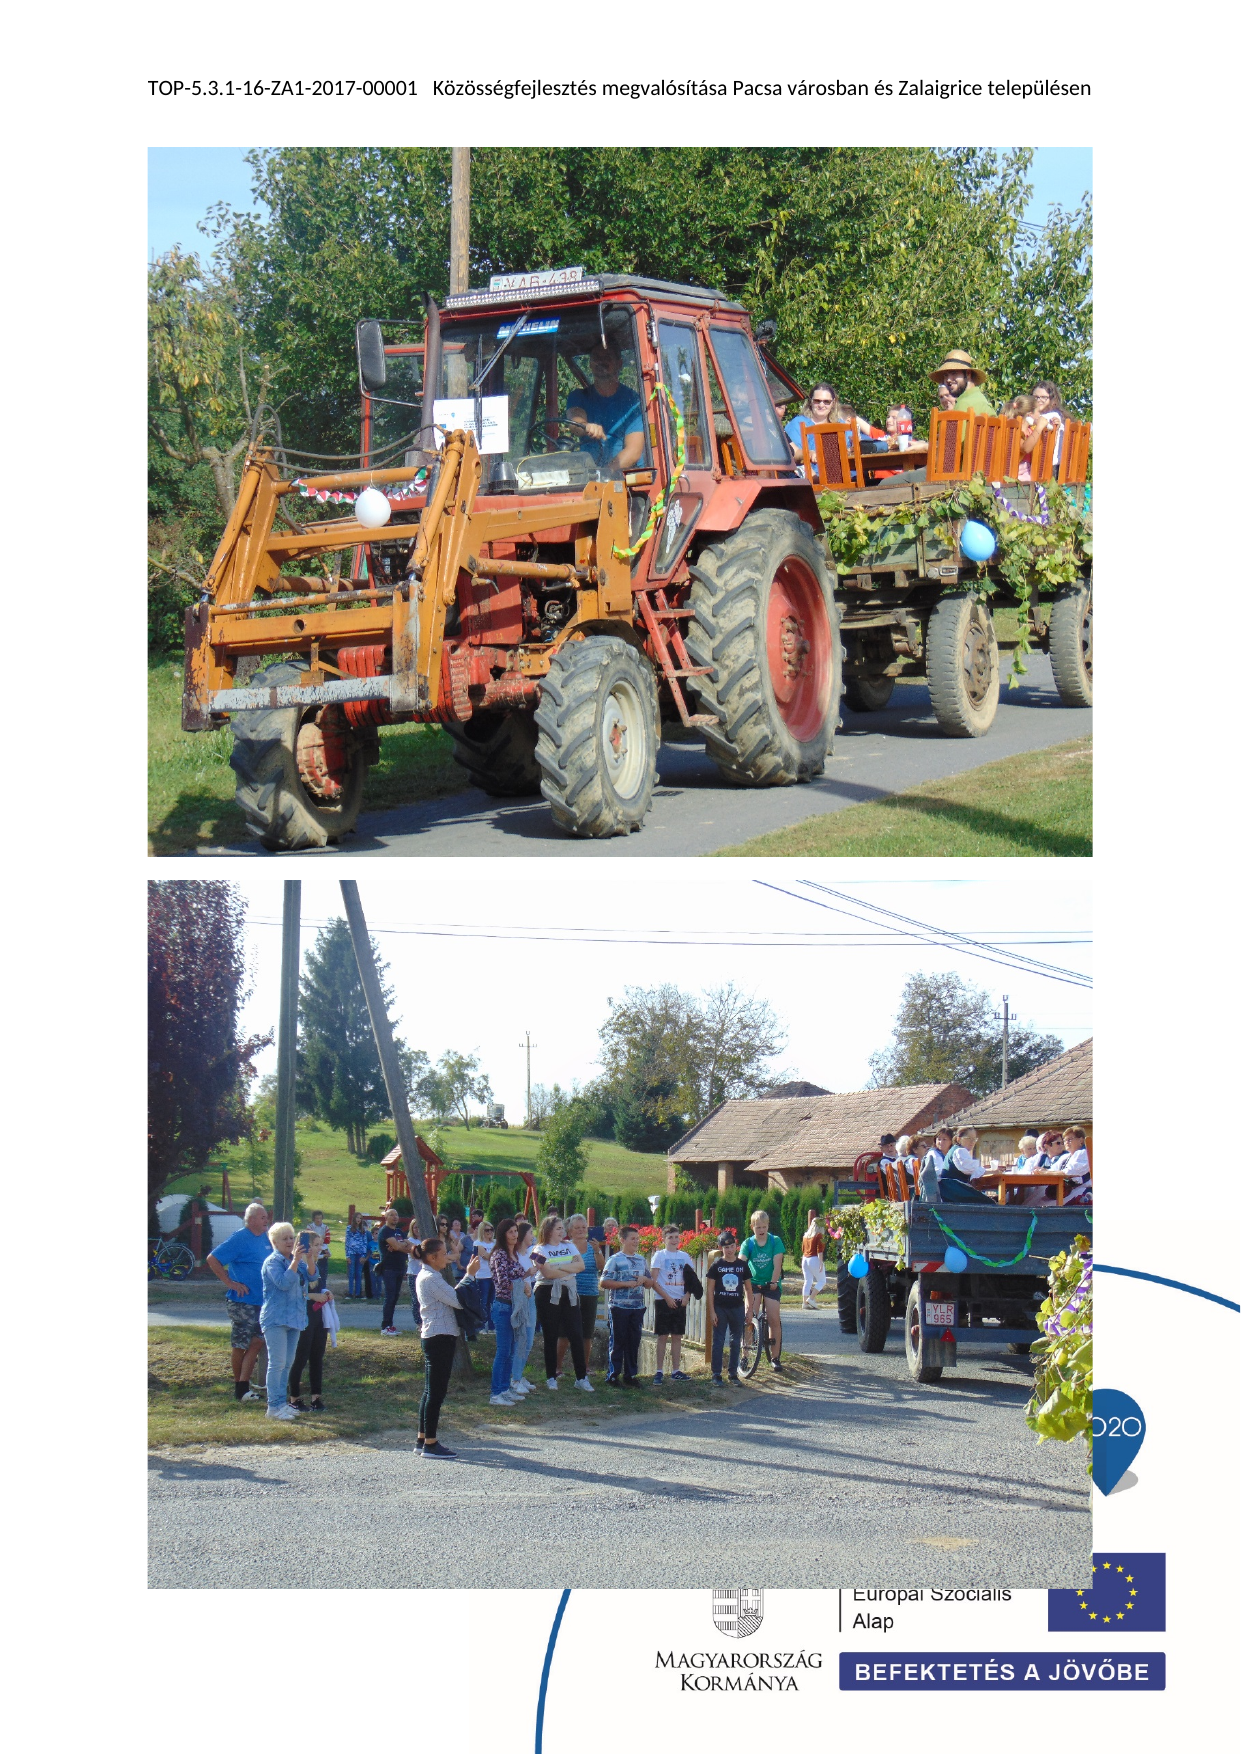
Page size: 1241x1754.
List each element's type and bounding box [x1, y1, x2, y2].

picture [147, 147, 1093, 857]
picture [147, 880, 1241, 1754]
